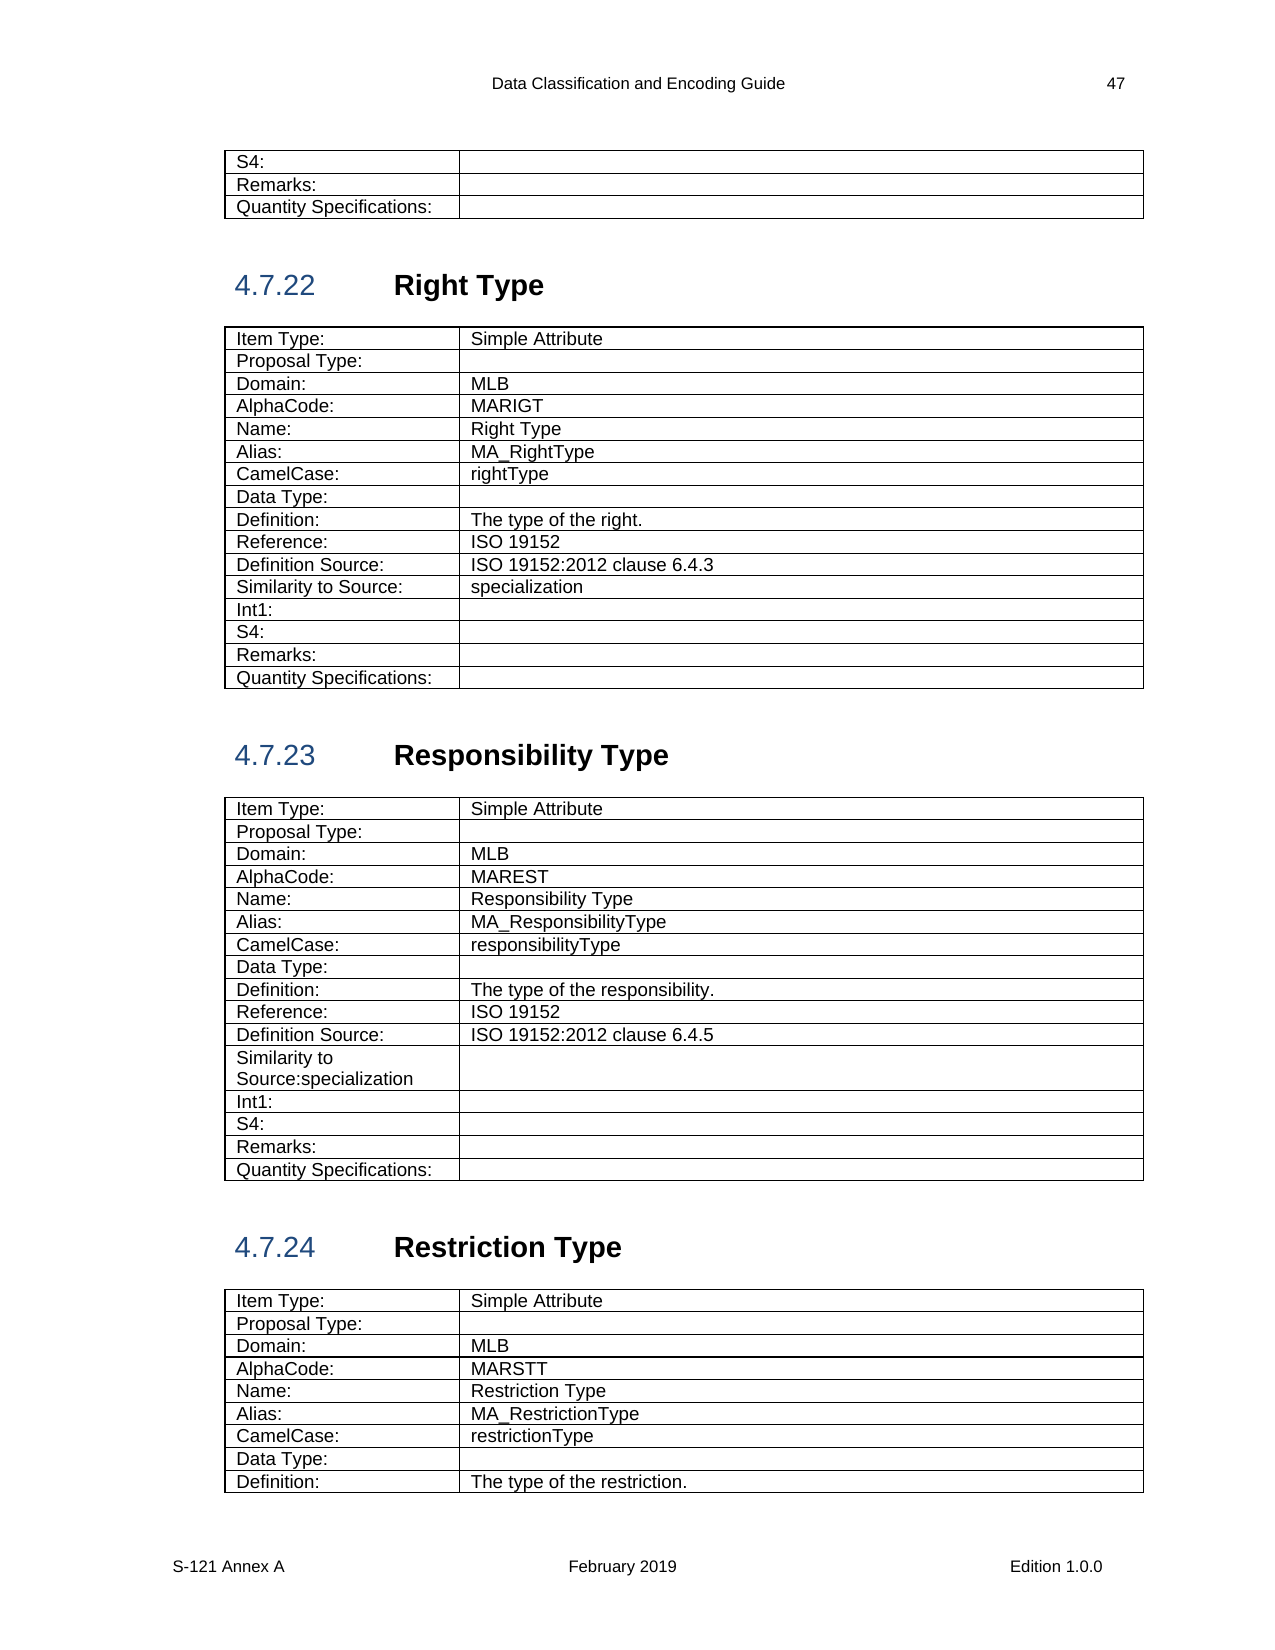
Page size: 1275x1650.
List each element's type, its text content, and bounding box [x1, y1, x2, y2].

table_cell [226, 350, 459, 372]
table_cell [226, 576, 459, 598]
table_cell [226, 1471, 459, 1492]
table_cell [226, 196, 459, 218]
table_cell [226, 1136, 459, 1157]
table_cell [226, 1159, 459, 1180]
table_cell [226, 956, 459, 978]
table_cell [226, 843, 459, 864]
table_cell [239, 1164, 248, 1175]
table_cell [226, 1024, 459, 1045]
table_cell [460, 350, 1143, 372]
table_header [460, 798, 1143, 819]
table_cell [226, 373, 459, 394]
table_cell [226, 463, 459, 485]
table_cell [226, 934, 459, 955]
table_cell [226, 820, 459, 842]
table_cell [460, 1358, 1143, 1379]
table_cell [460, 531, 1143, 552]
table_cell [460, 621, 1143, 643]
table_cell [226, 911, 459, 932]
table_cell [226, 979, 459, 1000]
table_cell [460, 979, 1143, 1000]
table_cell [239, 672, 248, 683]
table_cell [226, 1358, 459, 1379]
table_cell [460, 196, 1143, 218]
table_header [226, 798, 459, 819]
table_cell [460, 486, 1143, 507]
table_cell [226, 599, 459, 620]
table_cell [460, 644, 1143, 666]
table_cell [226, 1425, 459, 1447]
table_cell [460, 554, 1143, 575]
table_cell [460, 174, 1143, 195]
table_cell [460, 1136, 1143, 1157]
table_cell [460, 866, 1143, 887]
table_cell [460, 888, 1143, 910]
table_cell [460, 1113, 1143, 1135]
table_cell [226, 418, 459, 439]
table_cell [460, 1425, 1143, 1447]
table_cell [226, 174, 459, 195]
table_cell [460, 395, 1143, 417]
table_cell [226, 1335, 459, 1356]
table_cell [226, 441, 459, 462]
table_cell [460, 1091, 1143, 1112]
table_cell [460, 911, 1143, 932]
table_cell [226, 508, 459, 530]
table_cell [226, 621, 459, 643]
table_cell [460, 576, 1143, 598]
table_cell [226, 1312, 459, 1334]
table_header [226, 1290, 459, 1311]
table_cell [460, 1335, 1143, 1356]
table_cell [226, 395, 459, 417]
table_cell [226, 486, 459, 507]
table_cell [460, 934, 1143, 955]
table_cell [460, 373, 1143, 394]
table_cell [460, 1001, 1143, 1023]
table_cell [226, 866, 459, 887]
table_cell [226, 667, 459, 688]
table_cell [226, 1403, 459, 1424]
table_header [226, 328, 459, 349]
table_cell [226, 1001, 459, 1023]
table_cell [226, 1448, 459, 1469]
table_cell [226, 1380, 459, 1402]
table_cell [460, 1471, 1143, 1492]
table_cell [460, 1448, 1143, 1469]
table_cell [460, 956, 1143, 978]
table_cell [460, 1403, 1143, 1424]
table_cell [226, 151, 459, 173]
subtitle Responsibility Type [234, 738, 1125, 772]
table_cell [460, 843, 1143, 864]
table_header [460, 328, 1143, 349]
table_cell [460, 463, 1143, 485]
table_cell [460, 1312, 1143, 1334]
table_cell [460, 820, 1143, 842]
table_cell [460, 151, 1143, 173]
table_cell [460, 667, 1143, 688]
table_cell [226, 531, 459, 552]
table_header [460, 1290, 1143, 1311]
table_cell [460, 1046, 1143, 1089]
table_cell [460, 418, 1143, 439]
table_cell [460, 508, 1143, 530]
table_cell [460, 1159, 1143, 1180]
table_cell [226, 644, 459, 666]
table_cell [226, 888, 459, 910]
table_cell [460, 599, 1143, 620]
subtitle Right Type [234, 268, 1125, 301]
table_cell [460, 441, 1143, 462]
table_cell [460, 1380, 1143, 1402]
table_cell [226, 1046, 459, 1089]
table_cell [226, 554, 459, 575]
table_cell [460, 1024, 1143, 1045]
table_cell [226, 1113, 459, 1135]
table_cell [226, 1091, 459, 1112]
subtitle Restriction Type [234, 1230, 1125, 1264]
